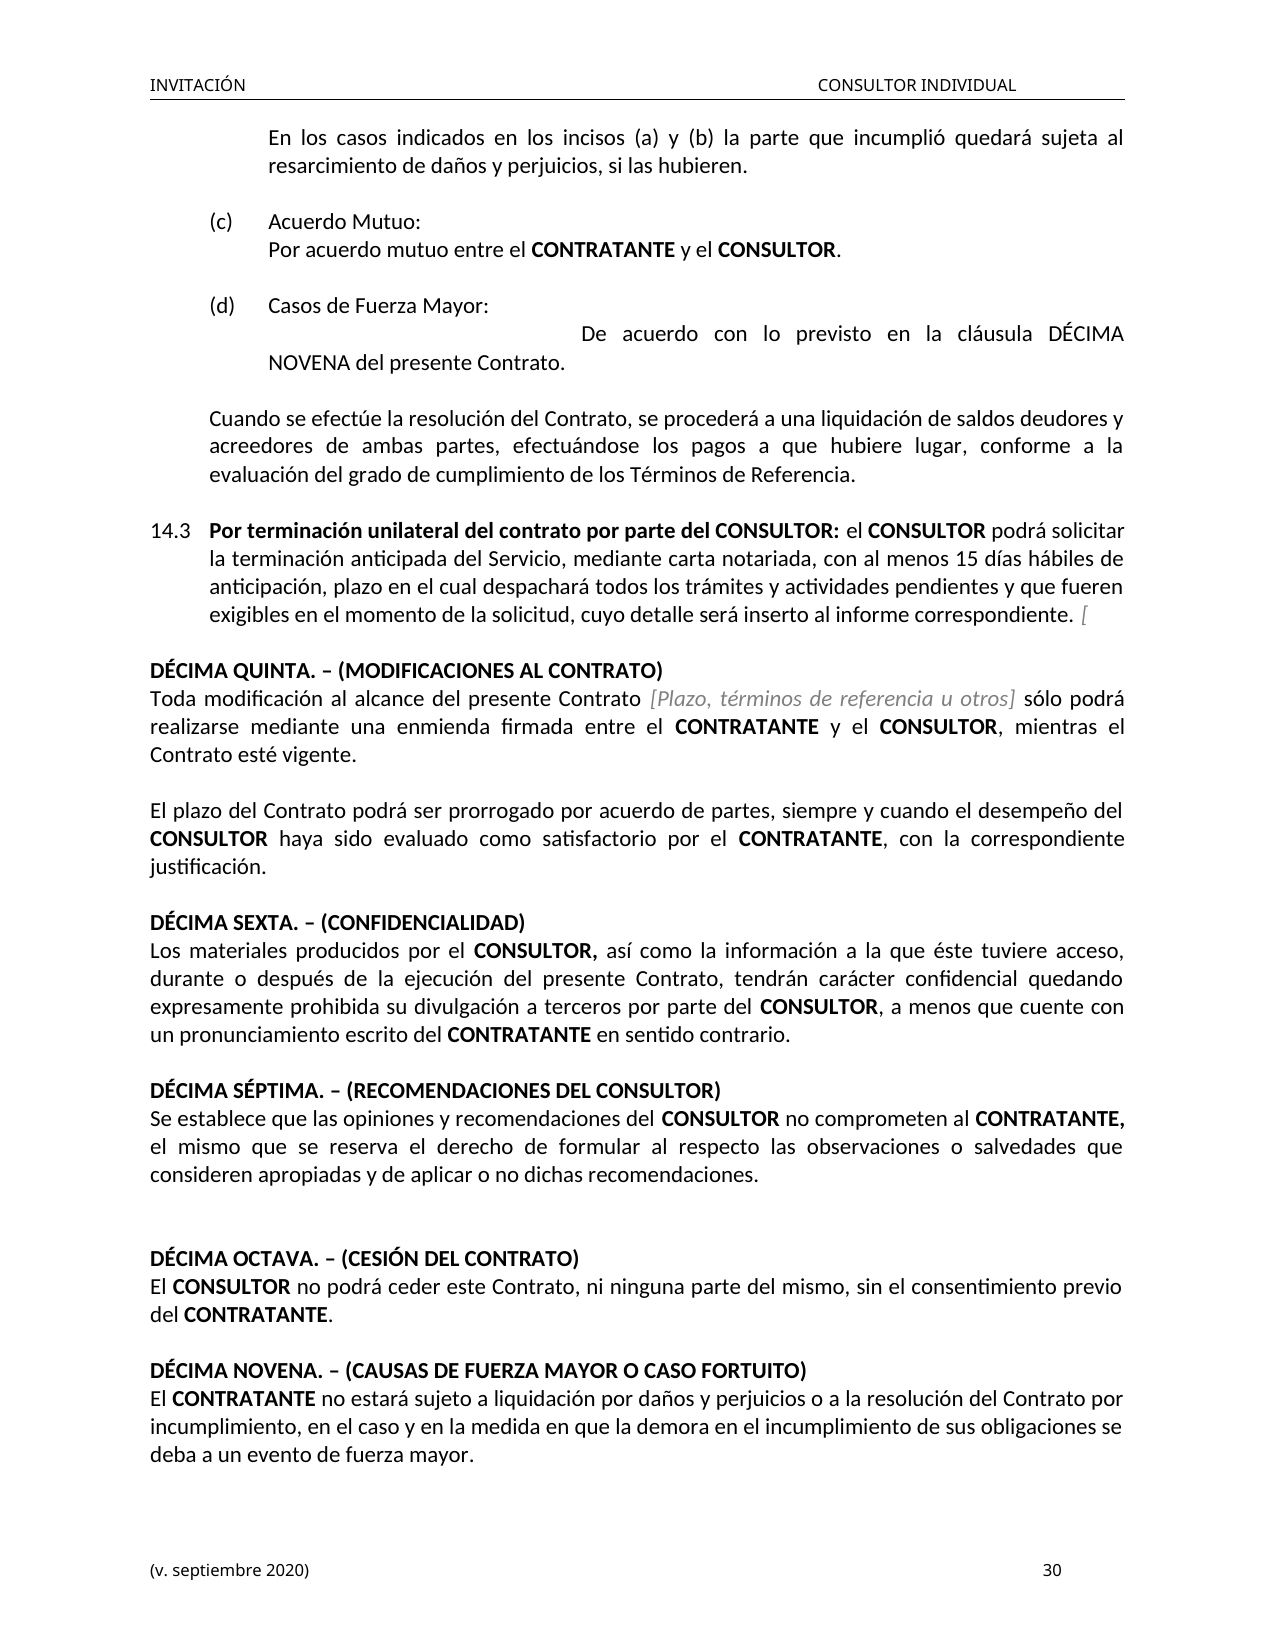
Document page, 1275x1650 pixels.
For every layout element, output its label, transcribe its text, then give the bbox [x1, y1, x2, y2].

text Se establece que las opiniones y recomendaciones del CONSULTOR no comprometen al CONTRATANTE, el mismo que se reserva el derecho de formular al respecto las observaciones o salvedades que consideren apropiadas y de aplicar o no dichas recomendaciones. [150, 1104, 1125, 1188]
text DÉCIMA NOVENA. – (CAUSAS DE FUERZA MAYOR O CASO FORTUITO) [150, 1356, 1125, 1384]
text El CONTRATANTE no estará sujeto a liquidación por daños y perjuicios o a la resolución del Contrato por incumplimiento, en el caso y en la medida en que la demora en el incumplimiento de sus obligaciones se deba a un evento de fuerza mayor. [150, 1384, 1125, 1468]
list Casos de Fuerza Mayor: [209, 292, 1125, 319]
text DÉCIMA OCTAVA. – (CESIÓN DEL CONTRATO) [150, 1244, 1125, 1272]
text Por acuerdo mutuo entre el CONTRATANTE y el CONSULTOR. [209, 236, 1125, 263]
text En los casos indicados en los incisos (a) y (b) la parte que incumplió quedará sujeta al resarcimiento de daños y perjuicios, si las hubieren. [268, 123, 1125, 179]
text Los materiales producidos por el CONSULTOR, así como la información a la que éste tuviere acceso, durante o después de la ejecución del presente Contrato, tendrán carácter confidencial quedando expresamente prohibida su divulgación a terceros por parte del CONSULTOR, a menos que cuente con un pronunciamiento escrito del CONTRATANTE en sentido contrario. [150, 936, 1125, 1048]
text Toda modificación al alcance del presente Contrato [Plazo, términos de referencia u otros] sólo podrá realizarse mediante una enmienda firmada entre el CONTRATANTE y el CONSULTOR, mientras el Contrato esté vigente. [150, 684, 1125, 768]
text De acuerdo con lo previsto en la cláusula DÉCIMA NOVENA del presente Contrato. [209, 319, 1125, 376]
list Acuerdo Mutuo: [209, 207, 1125, 236]
text DÉCIMA SEXTA. – (CONFIDENCIALIDAD) [150, 908, 1125, 936]
text DÉCIMA SÉPTIMA. – (RECOMENDACIONES DEL CONSULTOR) [150, 1076, 1125, 1104]
text Cuando se efectúe la resolución del Contrato, se procederá a una liquidación de saldos deudores y acreedores de ambas partes, efectuándose los pagos a que hubiere lugar, conforme a la evaluación del grado de cumplimiento de los Términos de Referencia. [209, 404, 1125, 488]
text DÉCIMA QUINTA. – (MODIFICACIONES AL CONTRATO) [150, 656, 1125, 684]
list 14.3 Por terminación unilateral del contrato por parte del CONSULTOR: el CONSULTOR podrá solicitar la terminación anticipada del Servicio, mediante carta notariada, con al menos 15 días hábiles de anticipación, plazo en el cual despachará todos los trámites y actividades pendientes y que fueren exigibles en el momento de la solicitud, cuyo detalle será inserto al informe correspondiente. [ [150, 516, 1125, 628]
text El plazo del Contrato podrá ser prorrogado por acuerdo de partes, siempre y cuando el desempeño del CONSULTOR haya sido evaluado como satisfactorio por el CONTRATANTE, con la correspondiente justificación. [150, 796, 1125, 880]
text El CONSULTOR no podrá ceder este Contrato, ni ninguna parte del mismo, sin el consentimiento previo del CONTRATANTE. [150, 1272, 1125, 1328]
